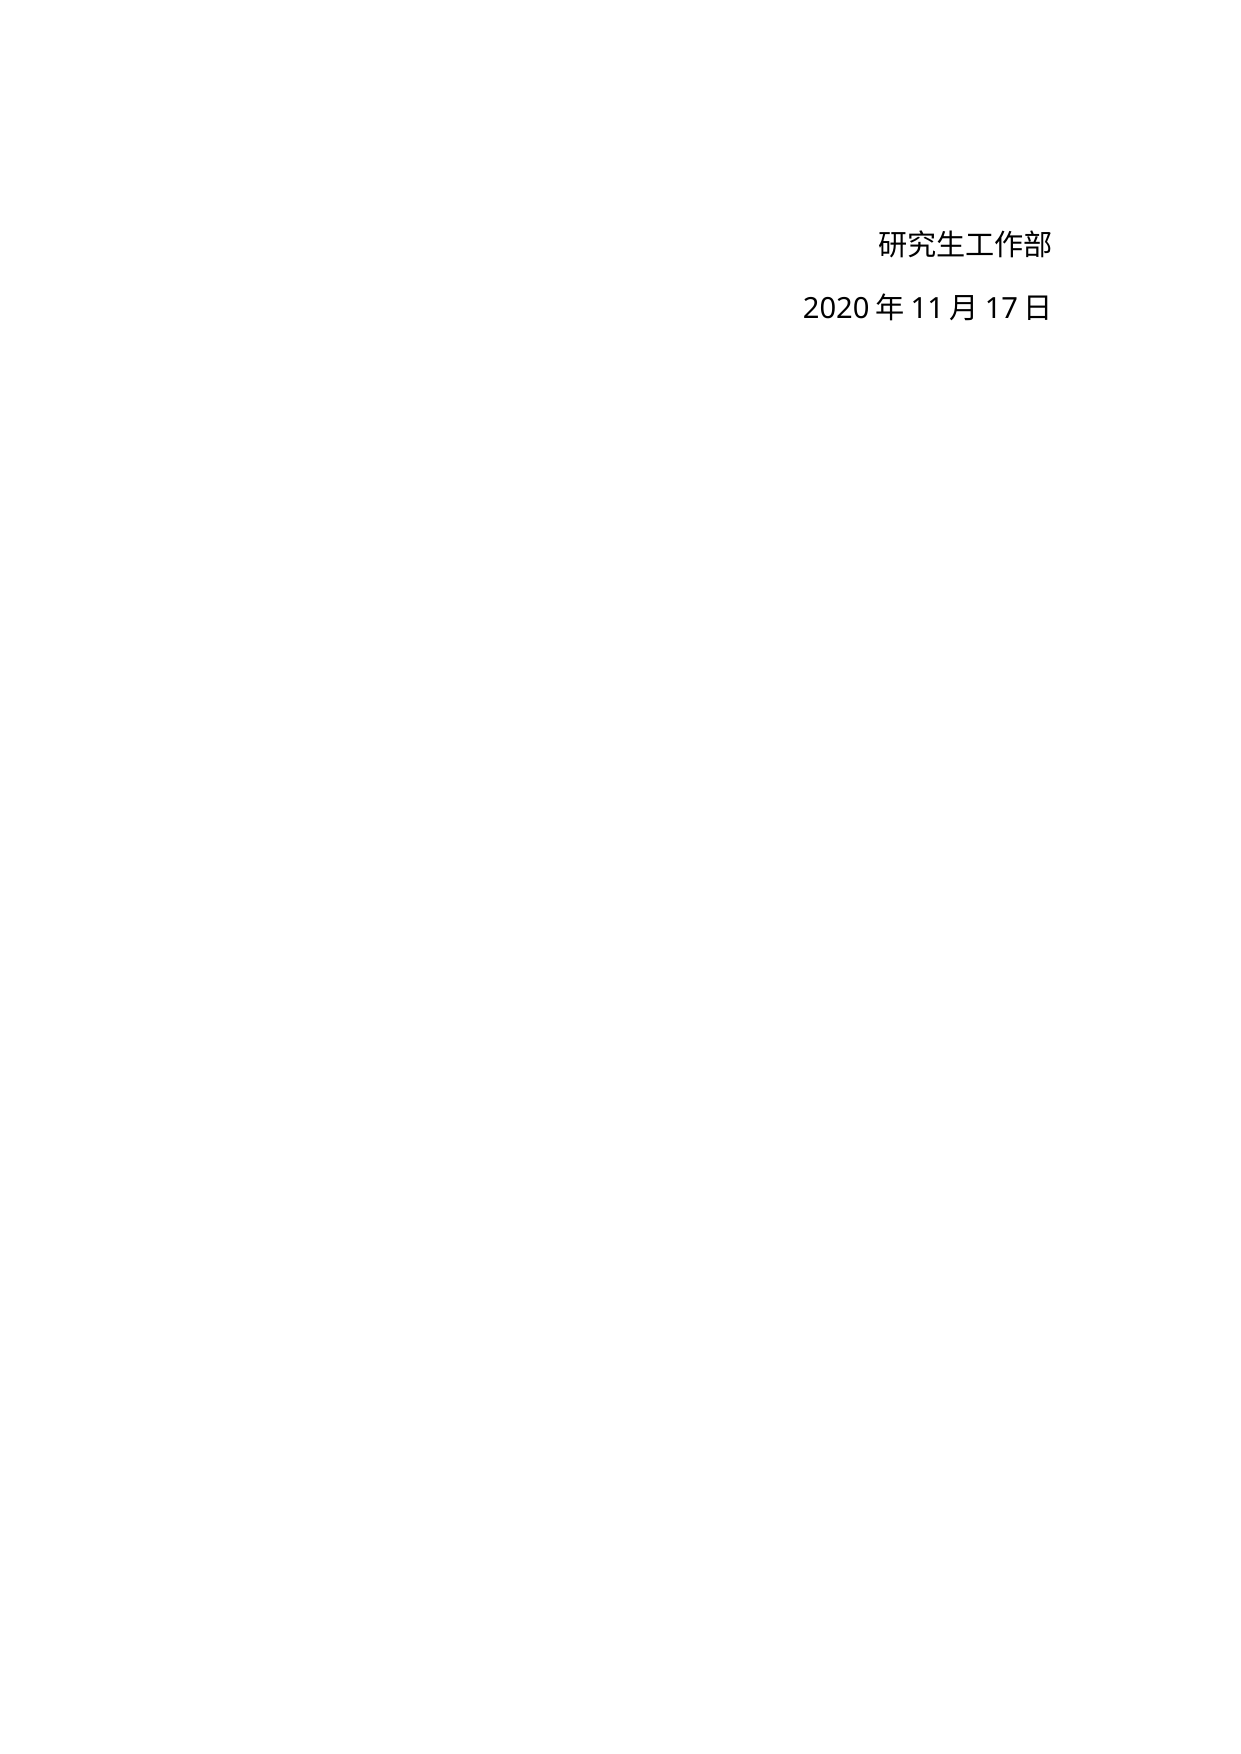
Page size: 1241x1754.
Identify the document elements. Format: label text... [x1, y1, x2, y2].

text 研究生工作部 [187, 221, 1053, 264]
text 2020年11月17日 [187, 285, 1053, 327]
